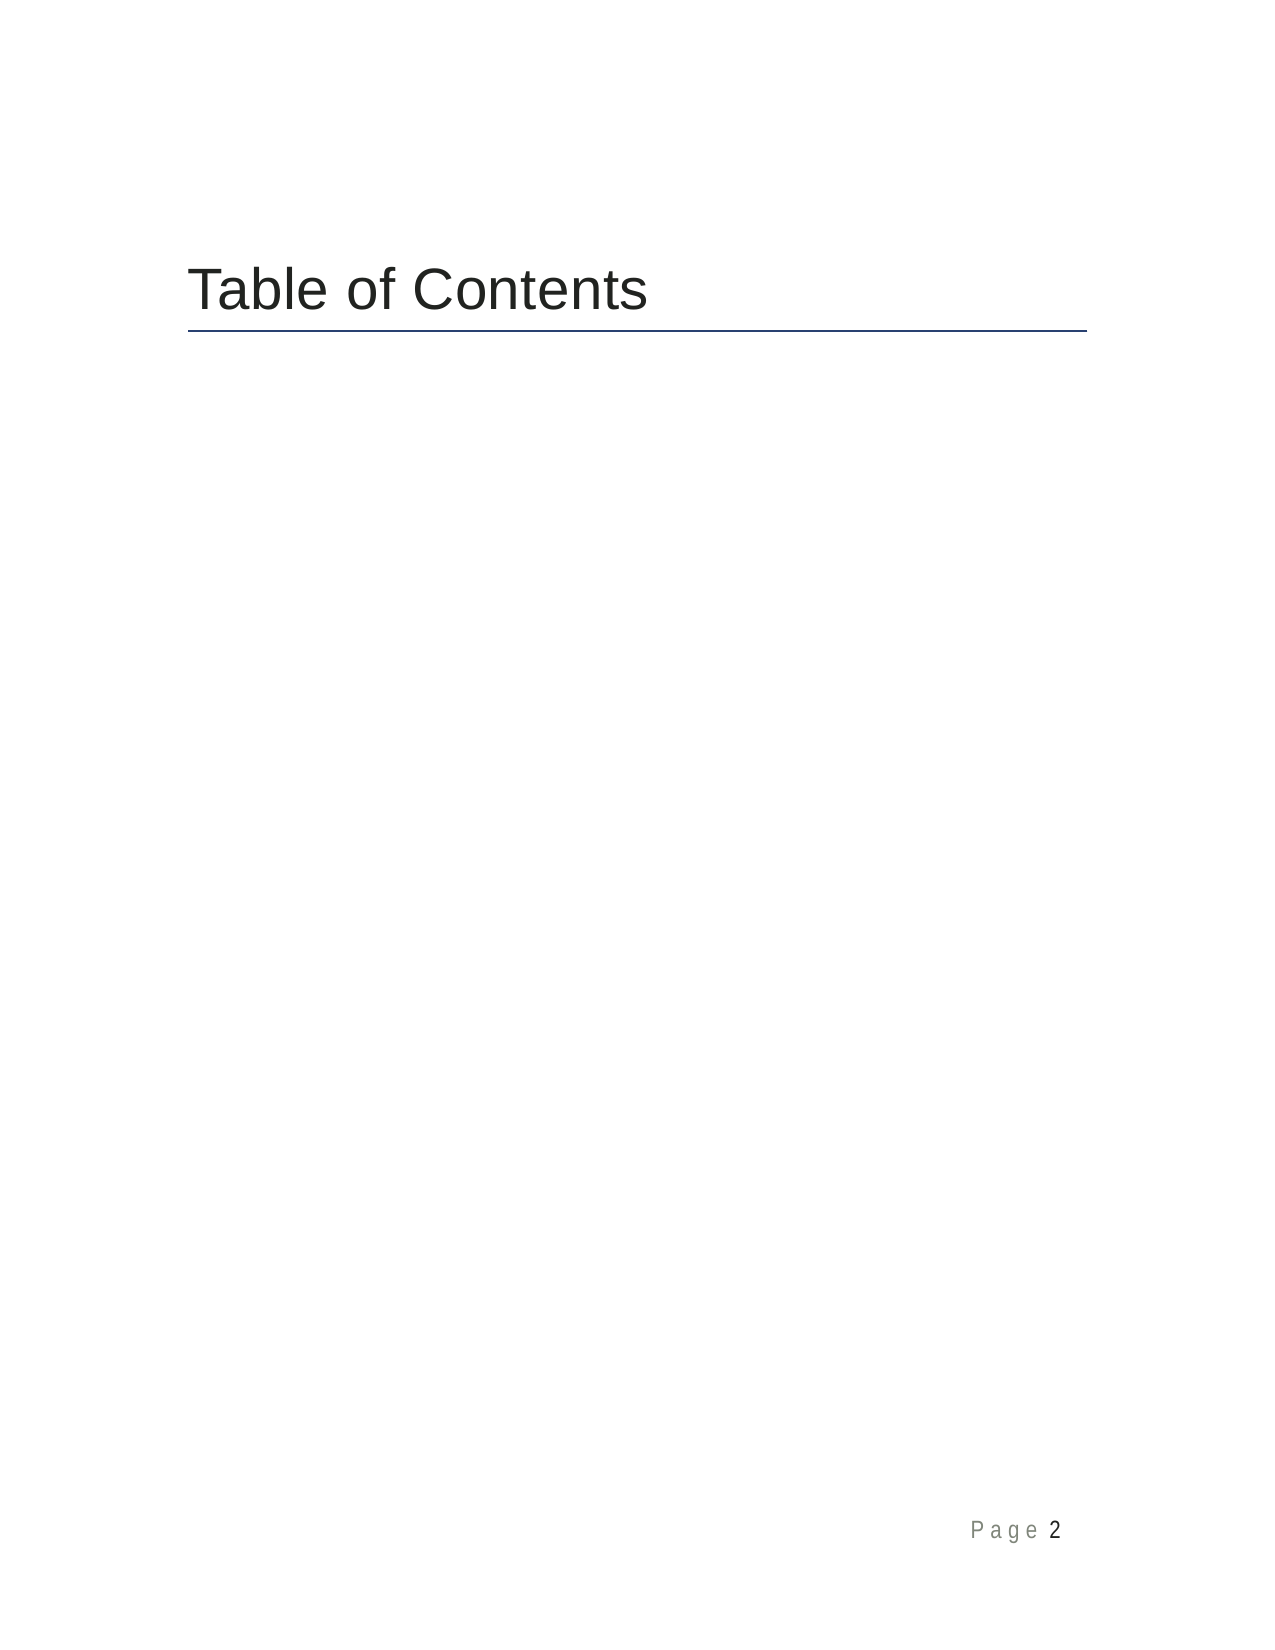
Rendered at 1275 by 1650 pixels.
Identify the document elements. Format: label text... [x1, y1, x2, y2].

title Table of Contents [187, 254, 1087, 332]
